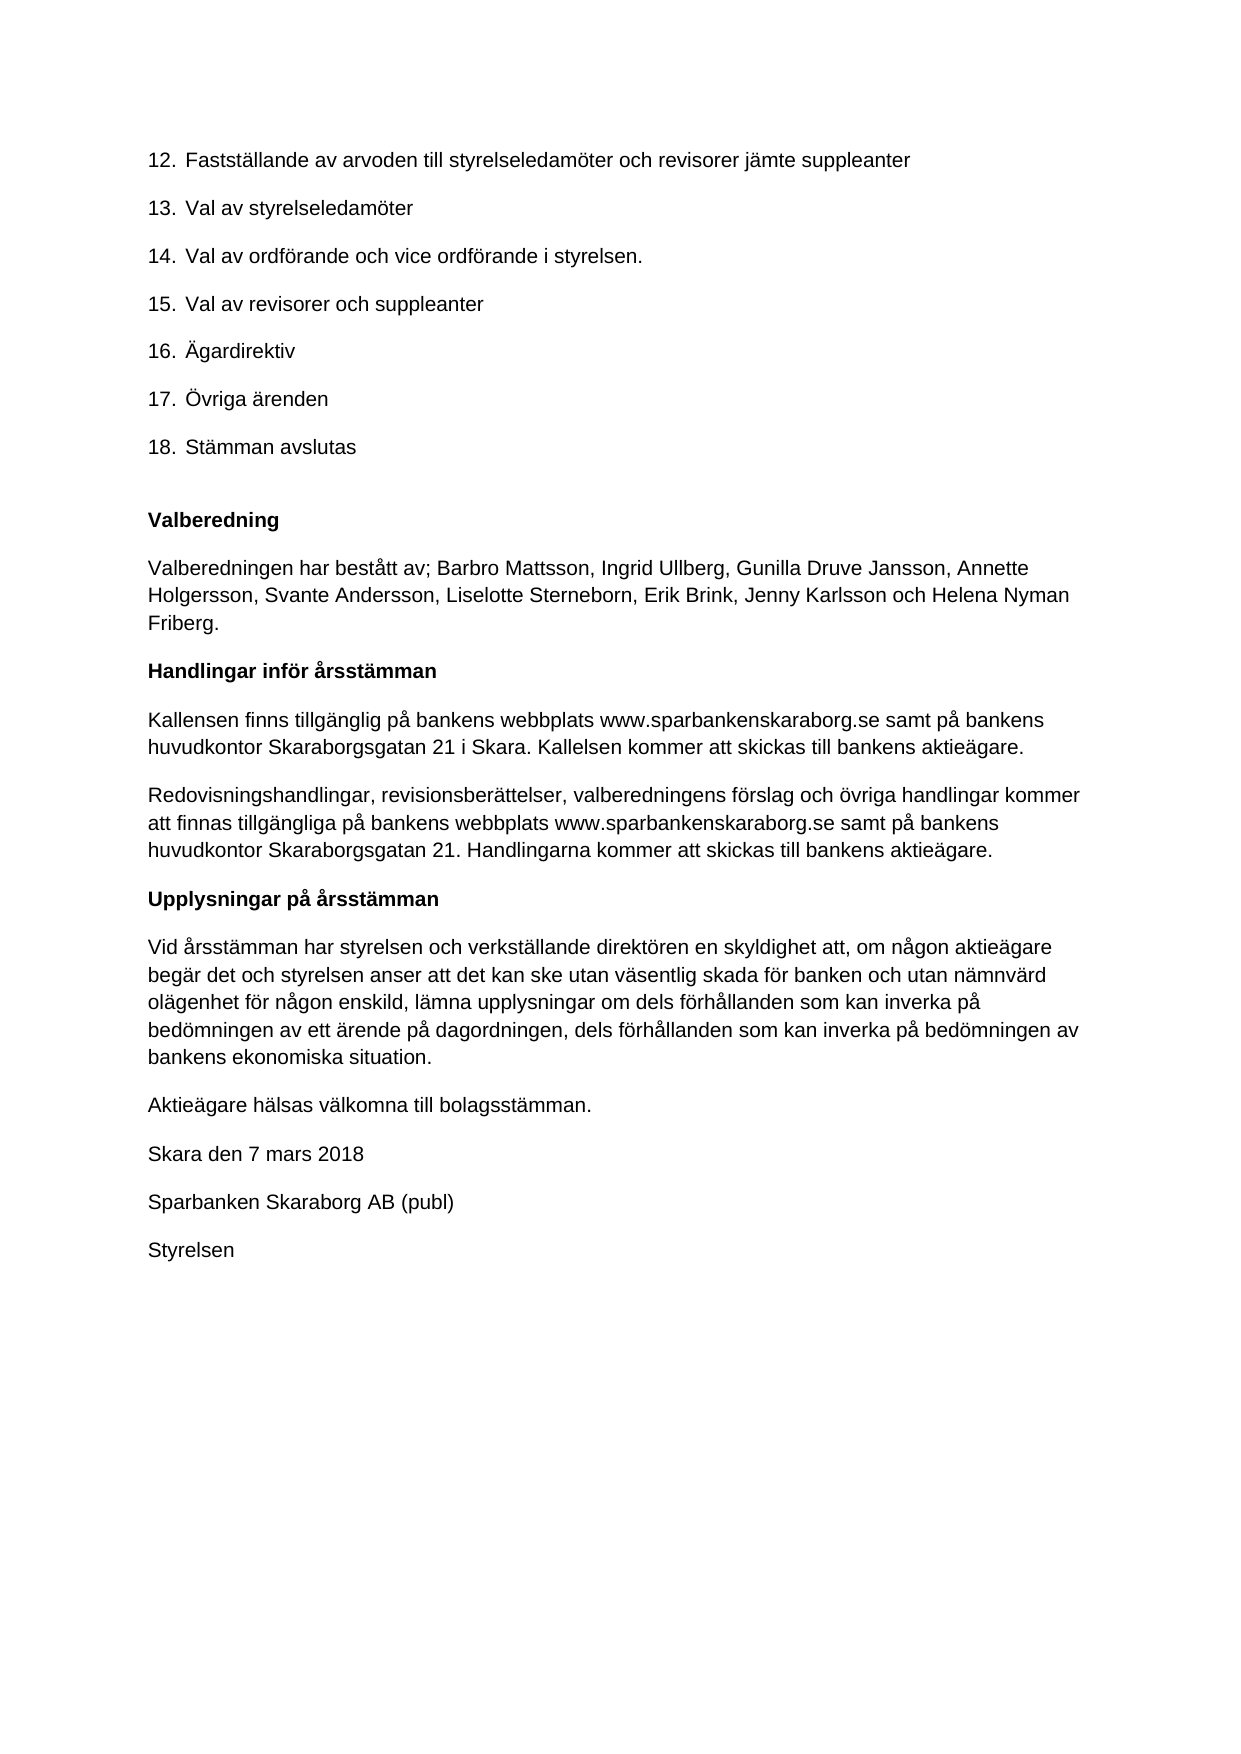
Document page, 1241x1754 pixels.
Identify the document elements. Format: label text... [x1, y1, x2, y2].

list Övriga ärenden [148, 387, 1093, 411]
text Redovisningshandlingar, revisionsberättelser, valberedningens förslag och övriga handlingar kommer att finnas tillgängliga på bankens webbplats www.sparbankenskaraborg.se samt på bankens huvudkontor Skaraborgsgatan 21. Handlingarna kommer att skickas till bankens aktieägare. [148, 783, 1093, 862]
list Fastställande av arvoden till styrelseledamöter och revisorer jämte suppleanter [148, 148, 1093, 172]
text Vid årsstämman har styrelsen och verkställande direktören en skyldighet att, om någon aktieägare begär det och styrelsen anser att det kan ske utan väsentlig skada för banken och utan nämnvärd olägenhet för någon enskild, lämna upplysningar om dels förhållanden som kan inverka på bedömningen av ett ärende på dagordningen, dels förhållanden som kan inverka på bedömningen av bankens ekonomiska situation. [148, 935, 1093, 1069]
text Sparbanken Skaraborg AB (publ) [148, 1190, 1093, 1214]
text Upplysningar på årsstämman [148, 887, 1093, 911]
list Val av ordförande och vice ordförande i styrelsen. [148, 243, 1093, 267]
list Ägardirektiv [148, 339, 1093, 363]
text Skara den 7 mars 2018 [148, 1142, 1093, 1166]
list Val av styrelseledamöter [148, 196, 1093, 219]
text Handlingar inför årsstämman [148, 659, 1093, 683]
list Val av revisorer och suppleanter [148, 291, 1093, 315]
text Valberedning [148, 507, 1093, 531]
text Kallensen finns tillgänglig på bankens webbplats www.sparbankenskaraborg.se samt på bankens huvudkontor Skaraborgsgatan 21 i Skara. Kallelsen kommer att skickas till bankens aktieägare. [148, 707, 1093, 759]
text Valberedningen har bestått av; Barbro Mattsson, Ingrid Ullberg, Gunilla Druve Jansson, Annette Holgersson, Svante Andersson, Liselotte Sterneborn, Erik Brink, Jenny Karlsson och Helena Nyman Friberg. [148, 556, 1093, 635]
text Aktieägare hälsas välkomna till bolagsstämman. [148, 1093, 1093, 1117]
list Stämman avslutas [148, 435, 1093, 459]
text Styrelsen [148, 1238, 1093, 1262]
